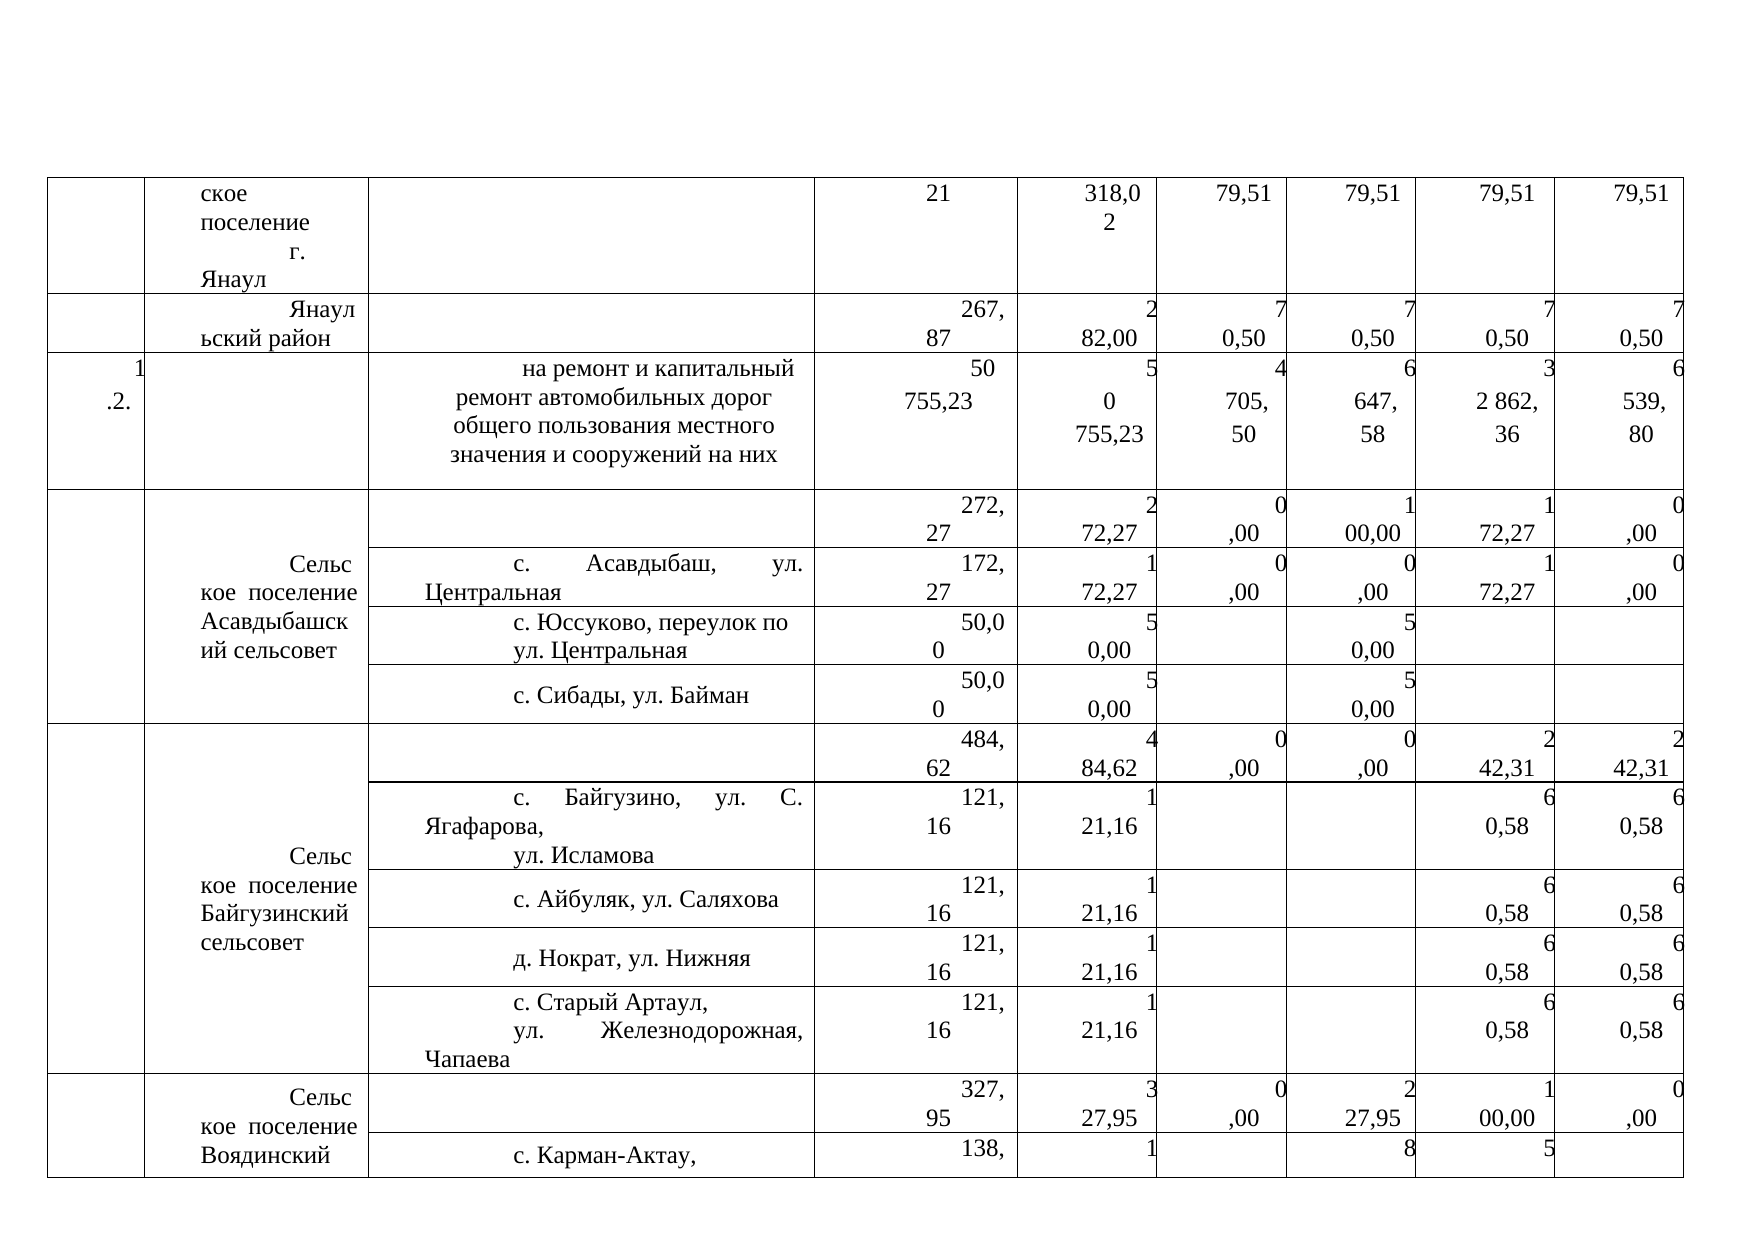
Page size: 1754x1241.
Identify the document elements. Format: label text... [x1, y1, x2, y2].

table_cell [48, 294, 144, 352]
table_cell [1157, 987, 1286, 1073]
table_cell 60,58 [1416, 987, 1554, 1073]
table_cell [369, 724, 814, 781]
table_cell 60,58 [1416, 928, 1554, 986]
table_cell 100,00 [1287, 490, 1415, 547]
table_cell 50,00 [1416, 1133, 1554, 1177]
table_cell 70,50 [1287, 294, 1415, 352]
table_cell [1287, 987, 1415, 1073]
table_cell 579,51 [1555, 178, 1683, 293]
table_cell Сельское поселение Байгузинский сельсовет [145, 724, 368, 1073]
table_cell 172,27 [1416, 548, 1554, 606]
table_cell Сельское поселение Асавдыбашский сельсовет [145, 490, 368, 723]
table_cell [1287, 928, 1415, 986]
table_cell 172,27 [1018, 548, 1156, 606]
table_cell 267,87 [815, 294, 1017, 352]
table_cell [1555, 607, 1683, 664]
table_cell [1416, 665, 1554, 723]
table_cell [369, 490, 814, 547]
table_cell 50,00 [1018, 665, 1156, 723]
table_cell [145, 178, 368, 293]
table_cell [1157, 607, 1286, 664]
table_cell 60,58 [1416, 783, 1554, 869]
table_cell 60,58 [1555, 928, 1683, 986]
table_cell 0,00 [1157, 548, 1286, 606]
table_cell [1157, 783, 1286, 869]
table_cell 6 539,80 [1555, 353, 1683, 489]
table_cell 121,16 [815, 783, 1017, 869]
table_cell [1157, 1133, 1286, 1177]
table_cell 0,00 [1555, 1074, 1683, 1132]
table_cell Сельское поселение Воядинский сельсовет [145, 1074, 368, 1177]
table_cell 327,95 [1018, 1074, 1156, 1132]
table_cell 121,16 [1018, 783, 1156, 869]
table_cell 162,21 [815, 178, 1017, 293]
table_cell [48, 490, 144, 723]
table_cell с. Айбуляк, ул. Саляхова [369, 870, 814, 927]
table_cell 100,00 [1416, 1074, 1554, 1132]
table_cell [1287, 783, 1415, 869]
table_cell 0,00 [1287, 548, 1415, 606]
table_cell [369, 1074, 814, 1132]
table_cell [369, 178, 814, 293]
table_cell 50,00 [1287, 665, 1415, 723]
table_cell 121,16 [815, 870, 1017, 927]
table_cell 60,58 [1555, 783, 1683, 869]
table_cell 579,51 [1416, 178, 1554, 293]
table_cell [48, 724, 144, 1073]
table_cell 6 647,58 [1287, 353, 1415, 489]
table_cell 242,31 [1555, 724, 1683, 781]
table_cell [1157, 870, 1286, 927]
table_cell 0,00 [1157, 724, 1286, 781]
table_cell 60,58 [1416, 870, 1554, 927]
table_cell 138,97 [1018, 1133, 1156, 1177]
table_cell [1157, 665, 1286, 723]
table_cell 50 755,23 [1018, 353, 1156, 489]
table_cell с. Асавдыбаш, ул. Центральная [369, 548, 814, 606]
table_cell 70,50 [1416, 294, 1554, 352]
table_cell [369, 294, 814, 352]
table_cell 121,16 [1018, 870, 1156, 927]
table_cell 121,16 [815, 928, 1017, 986]
table_cell 50,00 [815, 665, 1017, 723]
table_cell 2 318,02 [1018, 178, 1156, 293]
table_cell 121,16 [815, 987, 1017, 1073]
table_cell 50,00 [815, 607, 1017, 664]
table_cell с. Юссуково, переулок по ул. Центральная [369, 607, 814, 664]
table_cell 60,58 [1555, 870, 1683, 927]
table_cell 272,27 [1018, 490, 1156, 547]
table_cell 1.2. [48, 353, 144, 489]
table_cell 272,27 [815, 490, 1017, 547]
table_cell [1416, 607, 1554, 664]
table_cell 579,51 [1287, 178, 1415, 293]
table_cell 0,00 [1157, 1074, 1286, 1132]
table_cell 282,00 [1018, 294, 1156, 352]
table_cell 121,16 [1018, 987, 1156, 1073]
table_cell 172,27 [1416, 490, 1554, 547]
table_cell на ремонт и капитальный ремонт автомобильных дорог общего пользования местного значения и сооружений на них [369, 353, 814, 489]
table_cell [1287, 870, 1415, 927]
table_cell 50,00 [1018, 607, 1156, 664]
table_cell Янаульский район [145, 294, 368, 352]
table_cell 0,00 [1555, 490, 1683, 547]
table_cell д. Нократ, ул. Нижняя [369, 928, 814, 986]
table_cell 88,97 [1287, 1133, 1415, 1177]
table_cell [48, 1074, 144, 1177]
table_cell 138,97 [815, 1133, 1017, 1177]
table_cell 70,50 [1157, 294, 1286, 352]
table_cell [145, 353, 368, 489]
table_cell 70,50 [1555, 294, 1683, 352]
table_cell 121,16 [1018, 928, 1156, 986]
table_cell 227,95 [1287, 1074, 1415, 1132]
table_cell 50,00 [1287, 607, 1415, 664]
table_cell 242,31 [1416, 724, 1554, 781]
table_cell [369, 1133, 814, 1177]
table_cell 484,62 [815, 724, 1017, 781]
table_cell 579,51 [1157, 178, 1286, 293]
table_cell с. Старый Артаул, ул. Железнодорожная, Чапаева [369, 987, 814, 1073]
table_cell 0,00 [1157, 490, 1286, 547]
table_cell 60,58 [1555, 987, 1683, 1073]
table_cell 0,00 [1555, 548, 1683, 606]
table_cell [1555, 1133, 1683, 1177]
table_cell 32 862,36 [1416, 353, 1554, 489]
table_cell 484,62 [1018, 724, 1156, 781]
table_cell 172,27 [815, 548, 1017, 606]
table_cell с. Сибады, ул. Байман [369, 665, 814, 723]
table_cell 4 705,50 [1157, 353, 1286, 489]
table_cell [1555, 665, 1683, 723]
table_cell 50 755,23 [815, 353, 1017, 489]
table_cell [48, 178, 144, 293]
table_cell 0,00 [1287, 724, 1415, 781]
table_cell 327,95 [815, 1074, 1017, 1132]
table_cell [1157, 928, 1286, 986]
table_cell с. Байгузино, ул. С. Ягафарова, ул. Исламова [369, 783, 814, 869]
